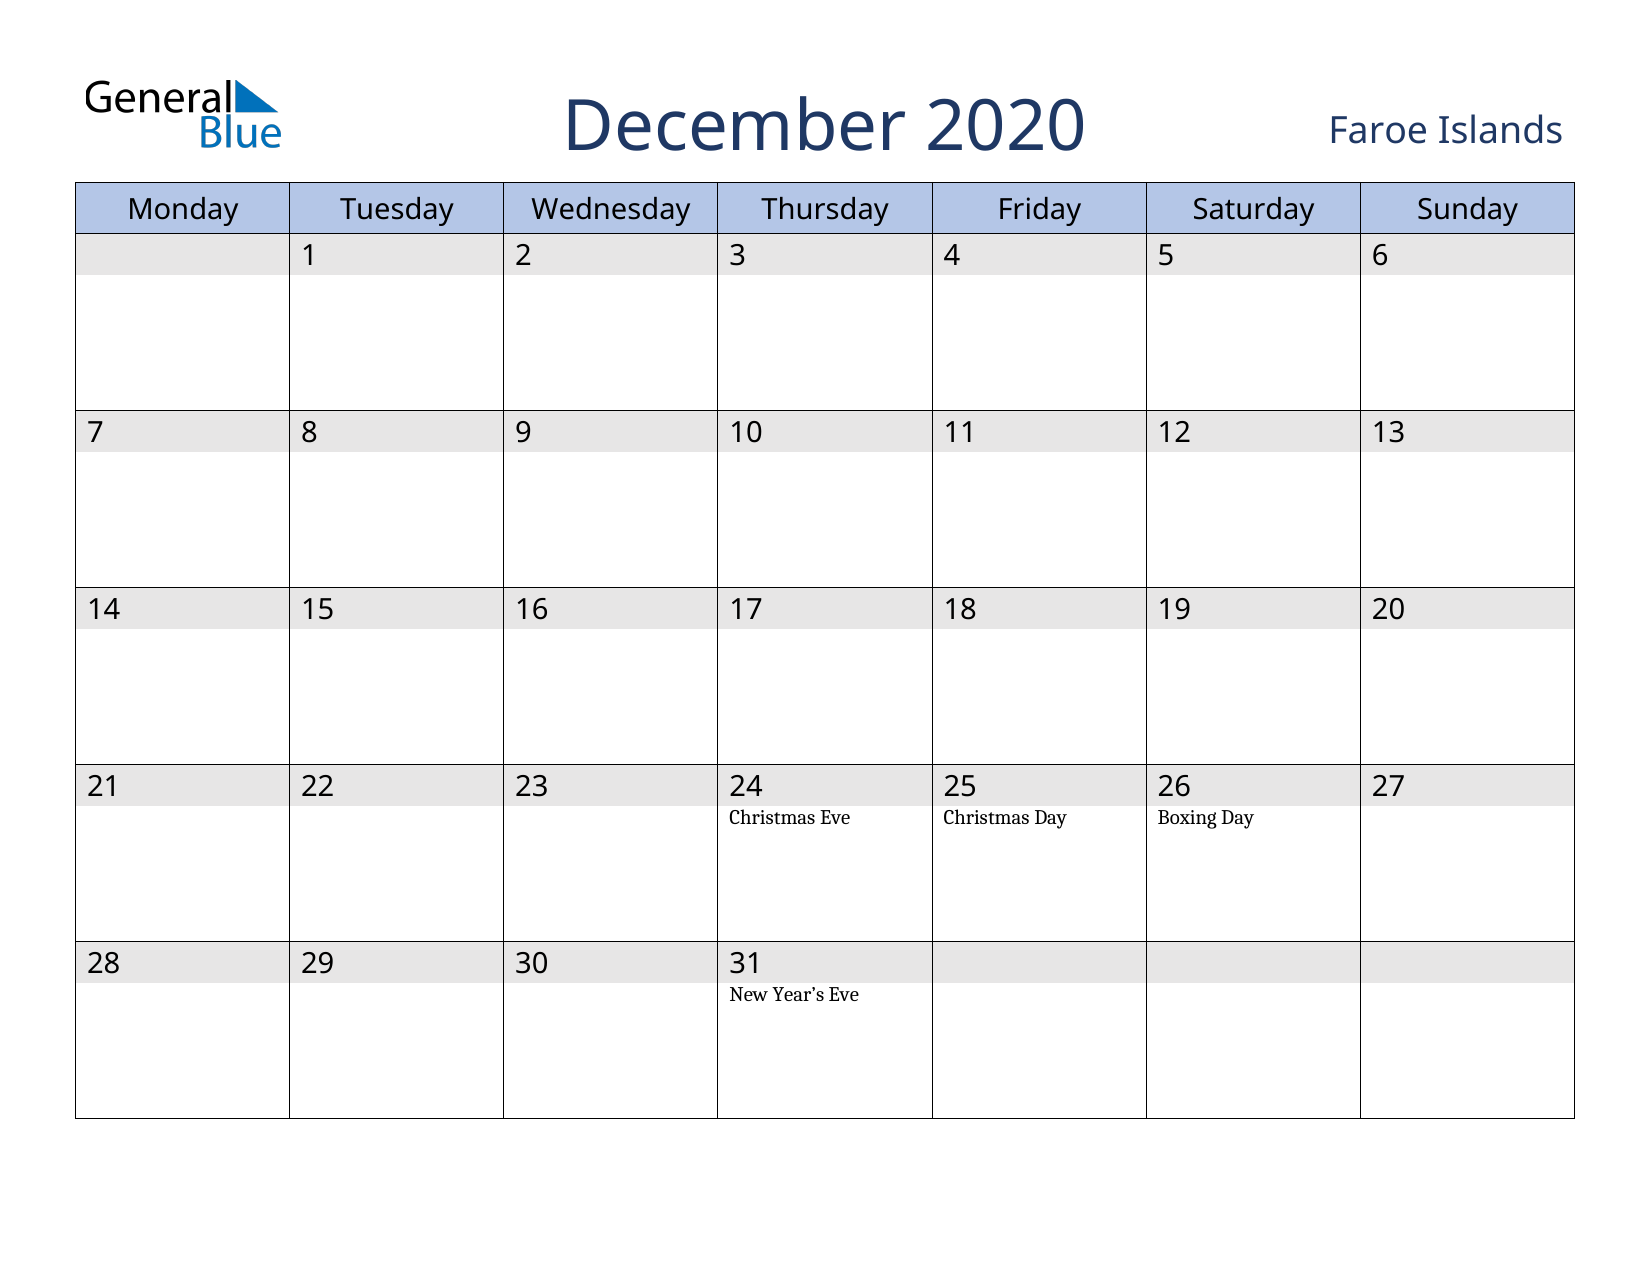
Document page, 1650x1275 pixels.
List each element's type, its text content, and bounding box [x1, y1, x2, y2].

table_cell Thursday [718, 183, 932, 233]
table_cell 5 [1147, 234, 1360, 275]
table_cell Wednesday [504, 183, 717, 233]
table_cell [290, 452, 503, 587]
table_cell 6 [1361, 234, 1574, 275]
table_cell [718, 275, 932, 410]
table_cell [1147, 629, 1360, 764]
table_cell 9 [504, 411, 717, 452]
table_cell New Year’s Eve [718, 983, 932, 1118]
table_cell Friday [933, 183, 1146, 233]
table_cell [1361, 806, 1574, 941]
table_cell [76, 983, 289, 1118]
table_cell 26 [1147, 765, 1360, 806]
table_cell [1361, 275, 1574, 410]
table_cell [1147, 452, 1360, 587]
table_cell Tuesday [290, 183, 503, 233]
table_cell 11 [933, 411, 1146, 452]
table_cell [504, 275, 717, 410]
table_cell [76, 275, 289, 410]
table_header [76, 75, 503, 182]
table_cell 23 [504, 765, 717, 806]
table_cell 4 [933, 234, 1146, 275]
table_cell 2 [504, 234, 717, 275]
table_cell [76, 452, 289, 587]
table_cell [933, 942, 1146, 983]
table_cell Boxing Day [1147, 806, 1360, 941]
table_cell Christmas Day [933, 806, 1146, 941]
table_cell [1147, 275, 1360, 410]
table_cell Christmas Eve [718, 806, 932, 941]
table_cell 3 [718, 234, 932, 275]
table_cell [1361, 629, 1574, 764]
table_cell 13 [1361, 411, 1574, 452]
table_cell [290, 806, 503, 941]
table_cell 14 [76, 588, 289, 629]
table_cell 7 [76, 411, 289, 452]
table_cell Sunday [1361, 183, 1574, 233]
table_cell 16 [504, 588, 717, 629]
table_cell [1361, 452, 1574, 587]
table_cell Saturday [1147, 183, 1360, 233]
table_cell 15 [290, 588, 503, 629]
table_cell [76, 629, 289, 764]
picture [86, 80, 281, 148]
table_cell 20 [1361, 588, 1574, 629]
table_cell [290, 629, 503, 764]
table_cell 29 [290, 942, 503, 983]
table_cell [290, 275, 503, 410]
table_cell [1361, 942, 1574, 983]
table_cell 27 [1361, 765, 1574, 806]
table_cell [504, 806, 717, 941]
table_cell [933, 452, 1146, 587]
table_cell [1147, 983, 1360, 1118]
table_cell [76, 806, 289, 941]
table_cell 8 [290, 411, 503, 452]
table_cell 24 [718, 765, 932, 806]
table_cell [504, 452, 717, 587]
table_cell 30 [504, 942, 717, 983]
table_cell 31 [718, 942, 932, 983]
table_cell 21 [76, 765, 289, 806]
table_cell [76, 234, 289, 275]
table_cell [933, 629, 1146, 764]
table_cell 19 [1147, 588, 1360, 629]
table_cell [1361, 983, 1574, 1118]
table_cell 28 [76, 942, 289, 983]
table_cell [504, 629, 717, 764]
table_cell [933, 275, 1146, 410]
table_cell Monday [76, 183, 289, 233]
table_cell [290, 983, 503, 1118]
table_cell 18 [933, 588, 1146, 629]
table_cell 22 [290, 765, 503, 806]
table_cell [504, 983, 717, 1118]
table_cell [718, 629, 932, 764]
table_header Faroe Islands [1146, 75, 1574, 182]
table_cell 12 [1147, 411, 1360, 452]
table_cell [718, 452, 932, 587]
table_cell [933, 983, 1146, 1118]
table_cell [1147, 942, 1360, 983]
table_header December 2020 [504, 75, 1146, 182]
table_cell 1 [290, 234, 503, 275]
table_cell 17 [718, 588, 932, 629]
table_cell 25 [933, 765, 1146, 806]
table_cell 10 [718, 411, 932, 452]
